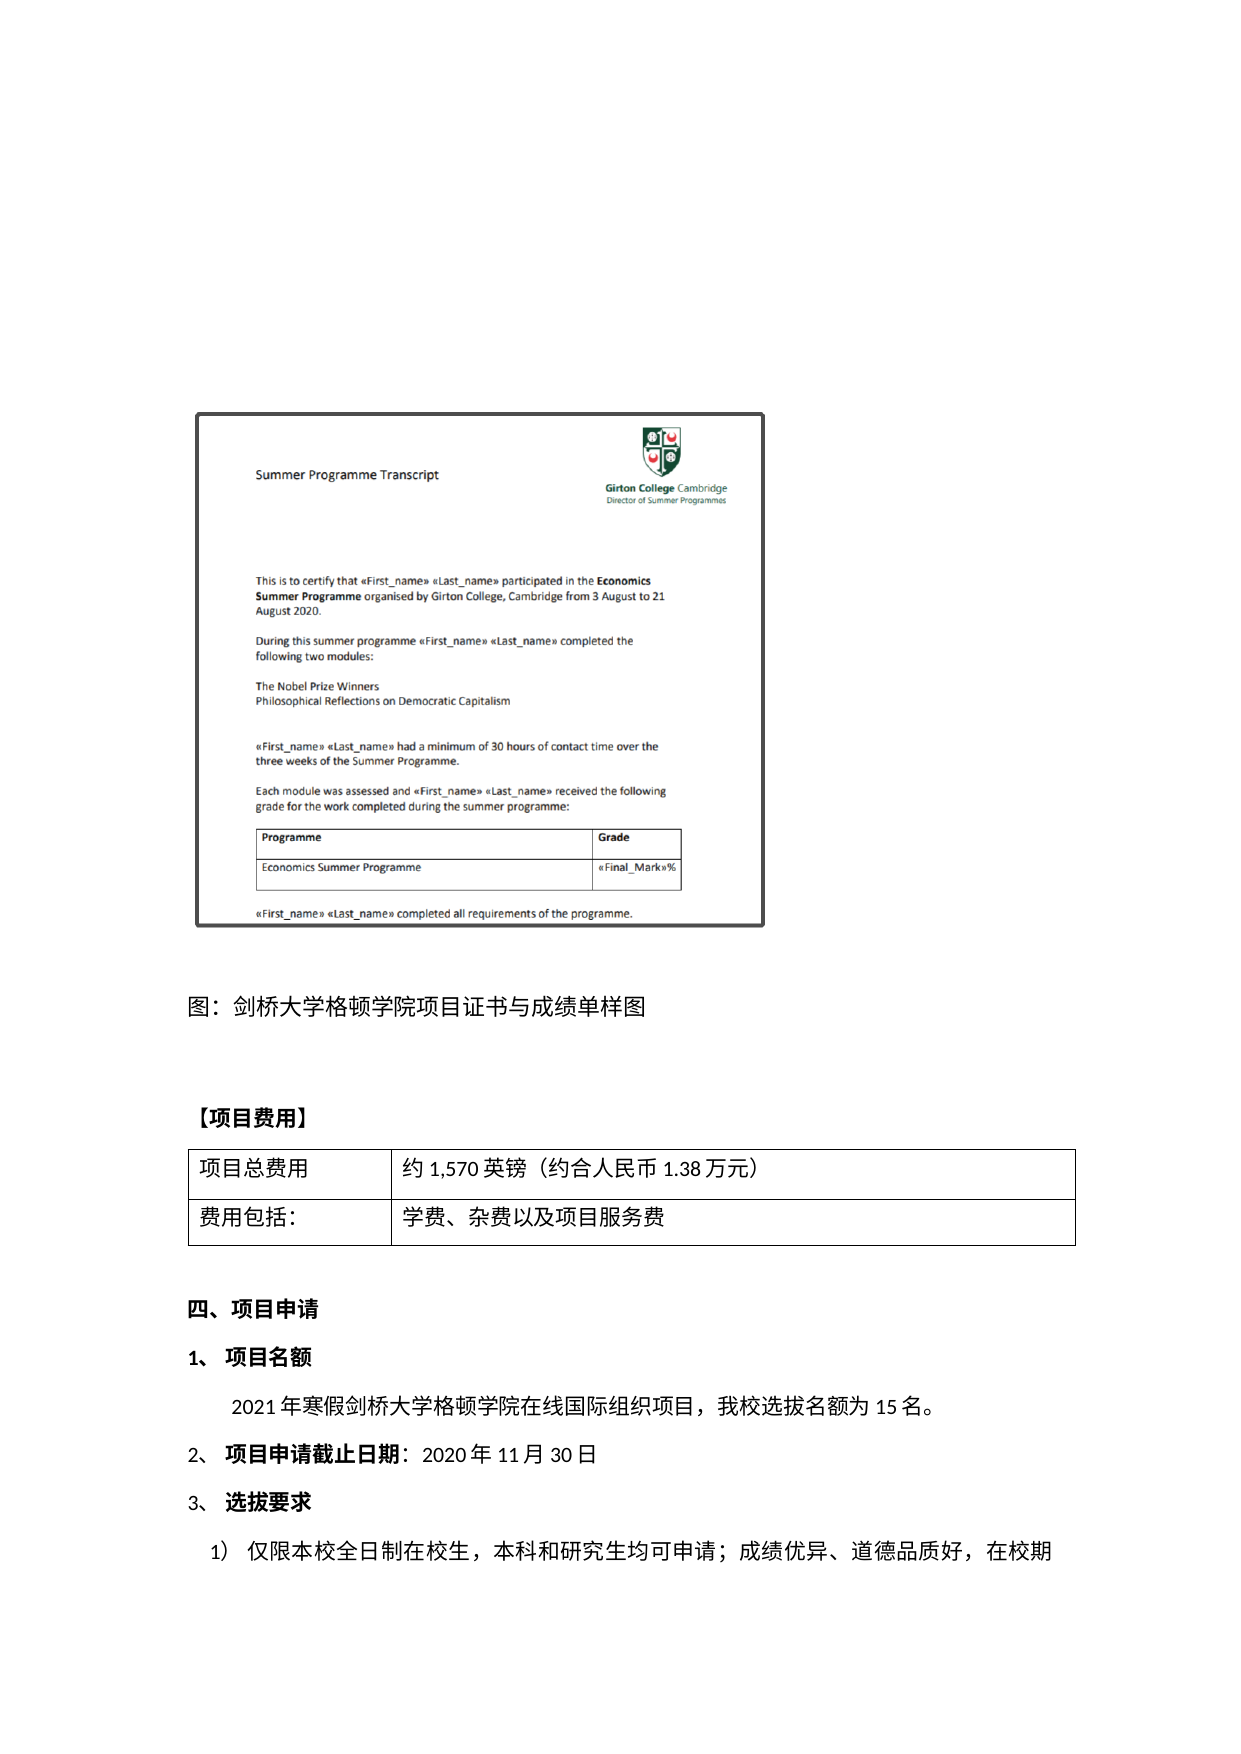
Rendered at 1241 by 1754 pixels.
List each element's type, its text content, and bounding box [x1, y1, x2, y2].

table_header 项目总费用 [189, 1150, 391, 1199]
table_header 约1,570英镑（约合人民币1.38万元） [392, 1150, 1075, 1199]
text 图：剑桥大学格顿学院项目证书与成绩单样图 [187, 973, 1053, 1038]
table_cell 学费、杂费以及项目服务费 [392, 1200, 1075, 1245]
text 2021年寒假剑桥大学格顿学院在线国际组织项目，我校选拔名额为15名。 [231, 1388, 1053, 1421]
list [209, 1533, 1053, 1566]
picture [187, 408, 769, 937]
text 四、项目申请 [187, 1292, 1053, 1324]
list 选拔要求 [187, 1485, 1053, 1517]
list 项目名额 [187, 1340, 1053, 1372]
list 项目申请截止日期：2020年11月30日 [187, 1437, 1053, 1469]
table_cell 费用包括： [189, 1200, 391, 1245]
text 【项目费用】 [187, 1101, 1053, 1133]
